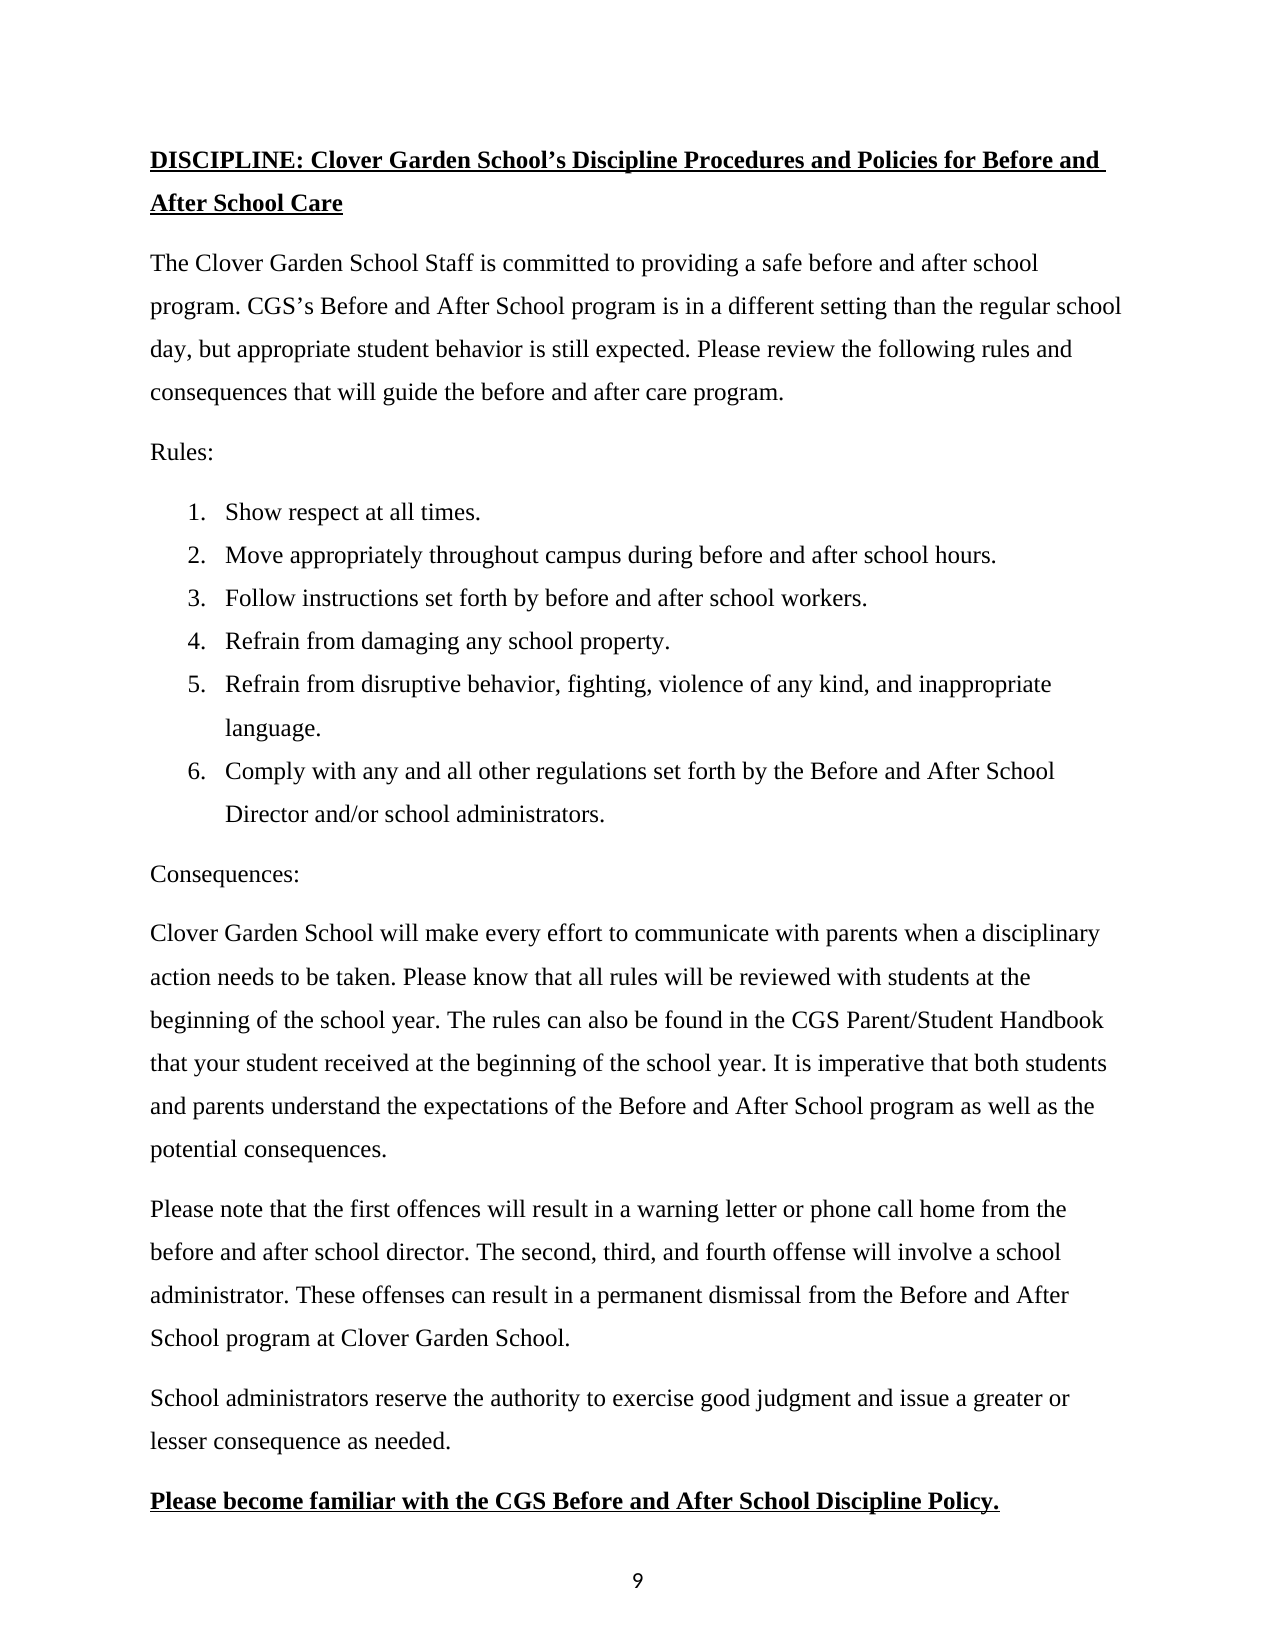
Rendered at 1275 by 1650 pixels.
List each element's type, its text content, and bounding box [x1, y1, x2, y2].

text Clover Garden School will make every effort to communicate with parents when a disciplinary action needs to be taken. Please know that all rules will be reviewed with students at the beginning of the school year. The rules can also be found in the CGS Parent/Student Handbook that your student received at the beginning of the school year. It is imperative that both students and parents understand the expectations of the Before and After School program as well as the potential consequences. [150, 918, 1125, 1163]
text School administrators reserve the authority to exercise good judgment and issue a greater or lesser consequence as needed. [150, 1383, 1125, 1455]
text Consequences: [150, 859, 1125, 887]
text Rules: [150, 437, 1125, 466]
list Show respect at all times. [187, 497, 1125, 526]
list Refrain from damaging any school property. [187, 626, 1125, 655]
text The Clover Garden School Staff is committed to providing a safe before and after school program. CGS’s Before and After School program is in a different setting than the regular school day, but appropriate student behavior is still expected. Please review the following rules and consequences that will guide the before and after care program. [150, 248, 1125, 406]
list Follow instructions set forth by before and after school workers. [187, 583, 1125, 612]
text Please note that the first offences will result in a warning letter or phone call home from the before and after school director. The second, third, and fourth offense will involve a school administrator. These offenses can result in a permanent dismissal from the Before and After School program at Clover Garden School. [150, 1194, 1125, 1352]
text Please become familiar with the CGS Before and After School Discipline Policy. [150, 1486, 1125, 1515]
list Comply with any and all other regulations set forth by the Before and After School Director and/or school administrators. [187, 756, 1125, 828]
list Refrain from disruptive behavior, fighting, violence of any kind, and inappropriate language. [187, 669, 1125, 741]
list Move appropriately throughout campus during before and after school hours. [187, 540, 1125, 569]
text DISCIPLINE: Clover Garden School’s Discipline Procedures and Policies for Before and After School Care [150, 145, 1125, 217]
